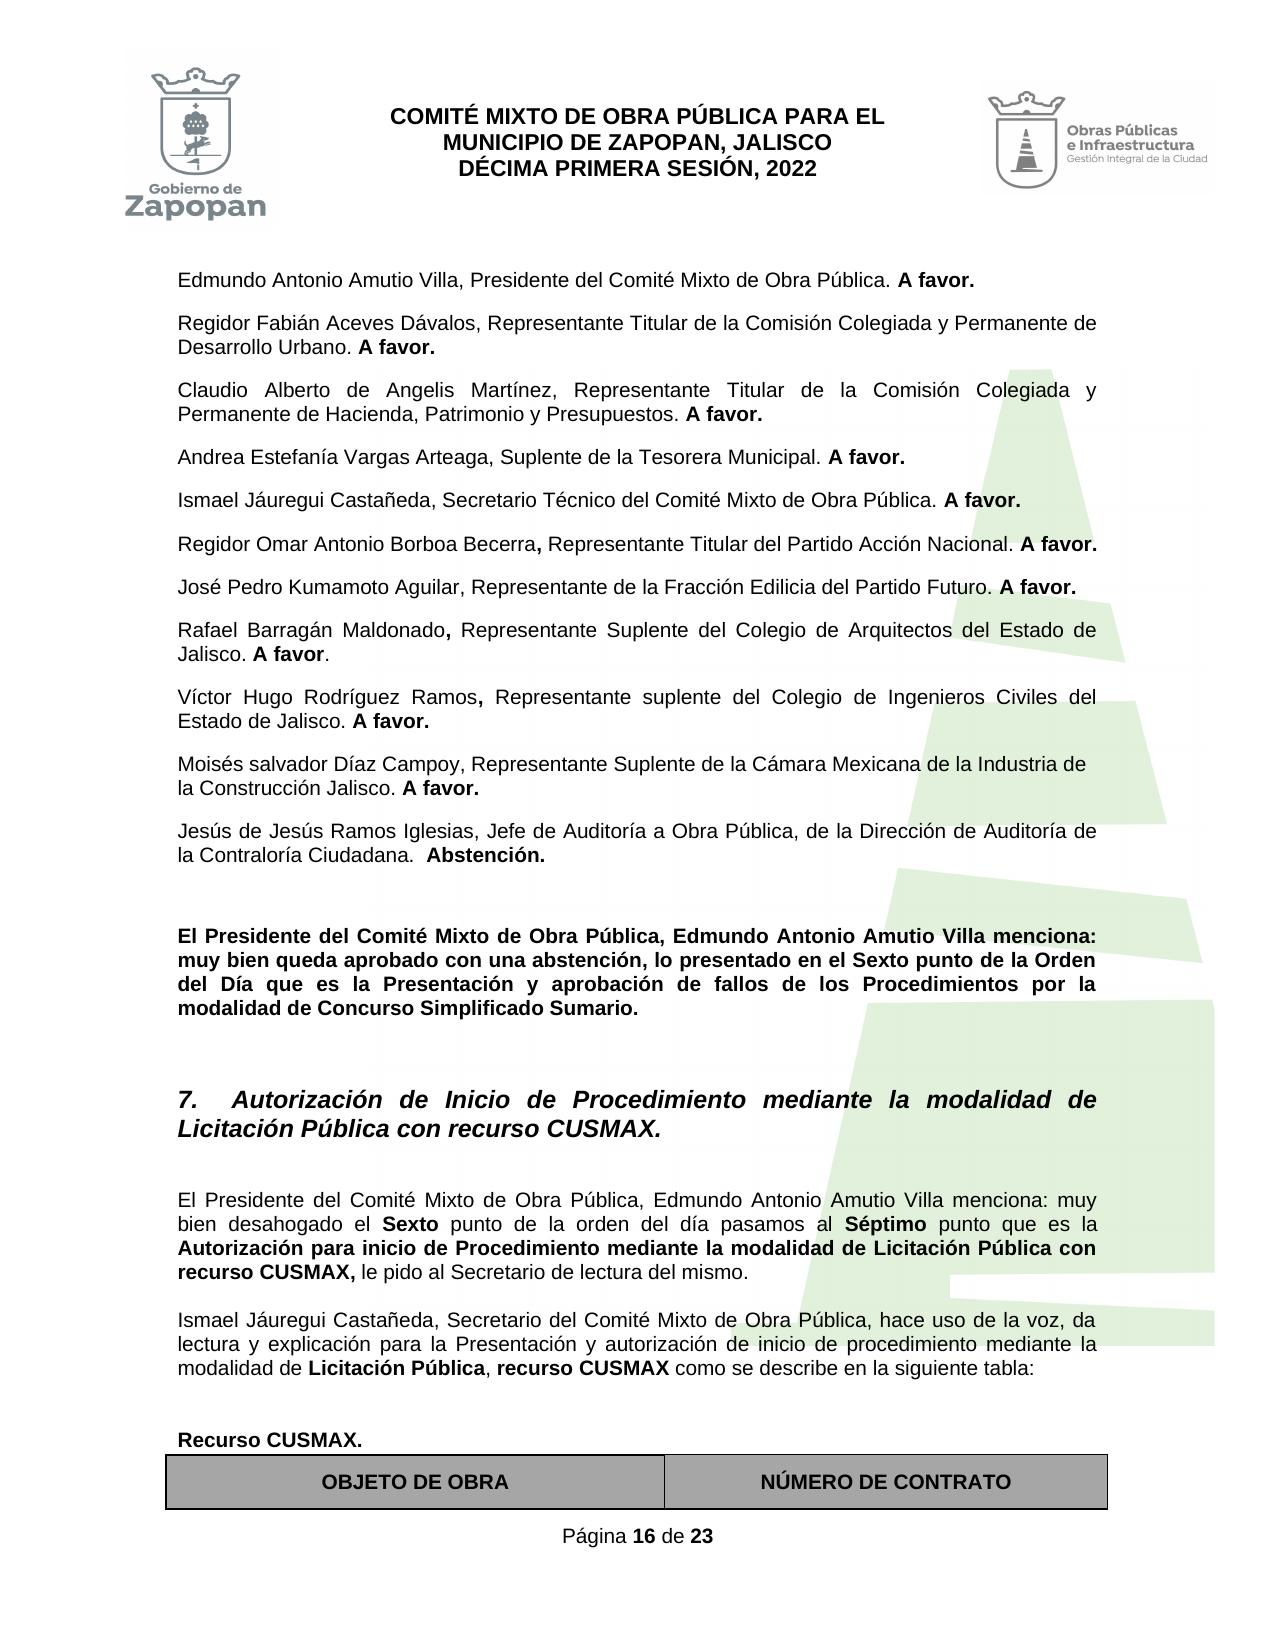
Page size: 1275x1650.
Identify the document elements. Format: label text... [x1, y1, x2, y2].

text Jesús de Jesús Ramos Iglesias, Jefe de Auditoría a Obra Pública, de la Dirección de Auditoría de la Contraloría Ciudadana. Abstención. [177, 819, 1098, 867]
text Claudio Alberto de Angelis Martínez, Representante Titular de la Comisión Colegiada y Permanente de Hacienda, Patrimonio y Presupuestos. A favor. [177, 378, 1098, 426]
picture [367, 364, 1215, 1346]
text José Pedro Kumamoto Aguilar, Representante de la Fracción Edilicia del Partido Futuro. A favor. [177, 574, 1098, 598]
text Ismael Jáuregui Castañeda, Secretario del Comité Mixto de Obra Pública, hace uso de la voz, da lectura y explicación para la Presentación y autorización de inicio de procedimiento mediante la modalidad de Licitación Pública, recurso CUSMAX como se describe en la siguiente tabla: [177, 1308, 1098, 1379]
text Edmundo Antonio Amutio Villa, Presidente del Comité Mixto de Obra Pública. A favor. [177, 268, 1098, 292]
text Andrea Estefanía Vargas Arteaga, Suplente de la Tesorera Municipal. A favor. [177, 445, 1098, 469]
table_header NÚMERO DE CONTRATO [665, 1455, 1107, 1508]
text Rafael Barragán Maldonado, Representante Suplente del Colegio de Arquitectos del Estado de Jalisco. A favor. [177, 618, 1098, 666]
text Recurso CUSMAX. [177, 1427, 1098, 1451]
text Víctor Hugo Rodríguez Ramos, Representante suplente del Colegio de Ingenieros Civiles del Estado de Jalisco. A favor. [177, 685, 1098, 733]
text Regidor Fabián Aceves Dávalos, Representante Titular de la Comisión Colegiada y Permanente de Desarrollo Urbano. A favor. [177, 311, 1098, 359]
table_header OBJETO DE OBRA [167, 1456, 664, 1508]
text El Presidente del Comité Mixto de Obra Pública, Edmundo Antonio Amutio Villa menciona: muy bien desahogado el Sexto punto de la orden del día pasamos al Séptimo punto que es la Autorización para inicio de Procedimiento mediante la modalidad de Licitación Pública con recurso CUSMAX, le pido al Secretario de lectura del mismo. [177, 1188, 1098, 1284]
text Moisés salvador Díaz Campoy, Representante Suplente de la Cámara Mexicana de la Industria de la Construcción Jalisco. A favor. [177, 752, 1098, 800]
picture [981, 80, 1215, 195]
text Ismael Jáuregui Castañeda, Secretario Técnico del Comité Mixto de Obra Pública. A favor. [177, 488, 1098, 512]
text El Presidente del Comité Mixto de Obra Pública, Edmundo Antonio Amutio Villa menciona: muy bien queda aprobado con una abstención, lo presentado en el Sexto punto de la Orden del Día que es la Presentación y aprobación de fallos de los Procedimientos por la modalidad de Concurso Simplificado Sumario. [177, 924, 1098, 1020]
text Regidor Omar Antonio Borboa Becerra, Representante Titular del Partido Acción Nacional. A favor. [177, 531, 1098, 555]
text 7. Autorización de Inicio de Procedimiento mediante la modalidad de Licitación Pública con recurso CUSMAX. [177, 1085, 1098, 1142]
picture [124, 47, 278, 230]
